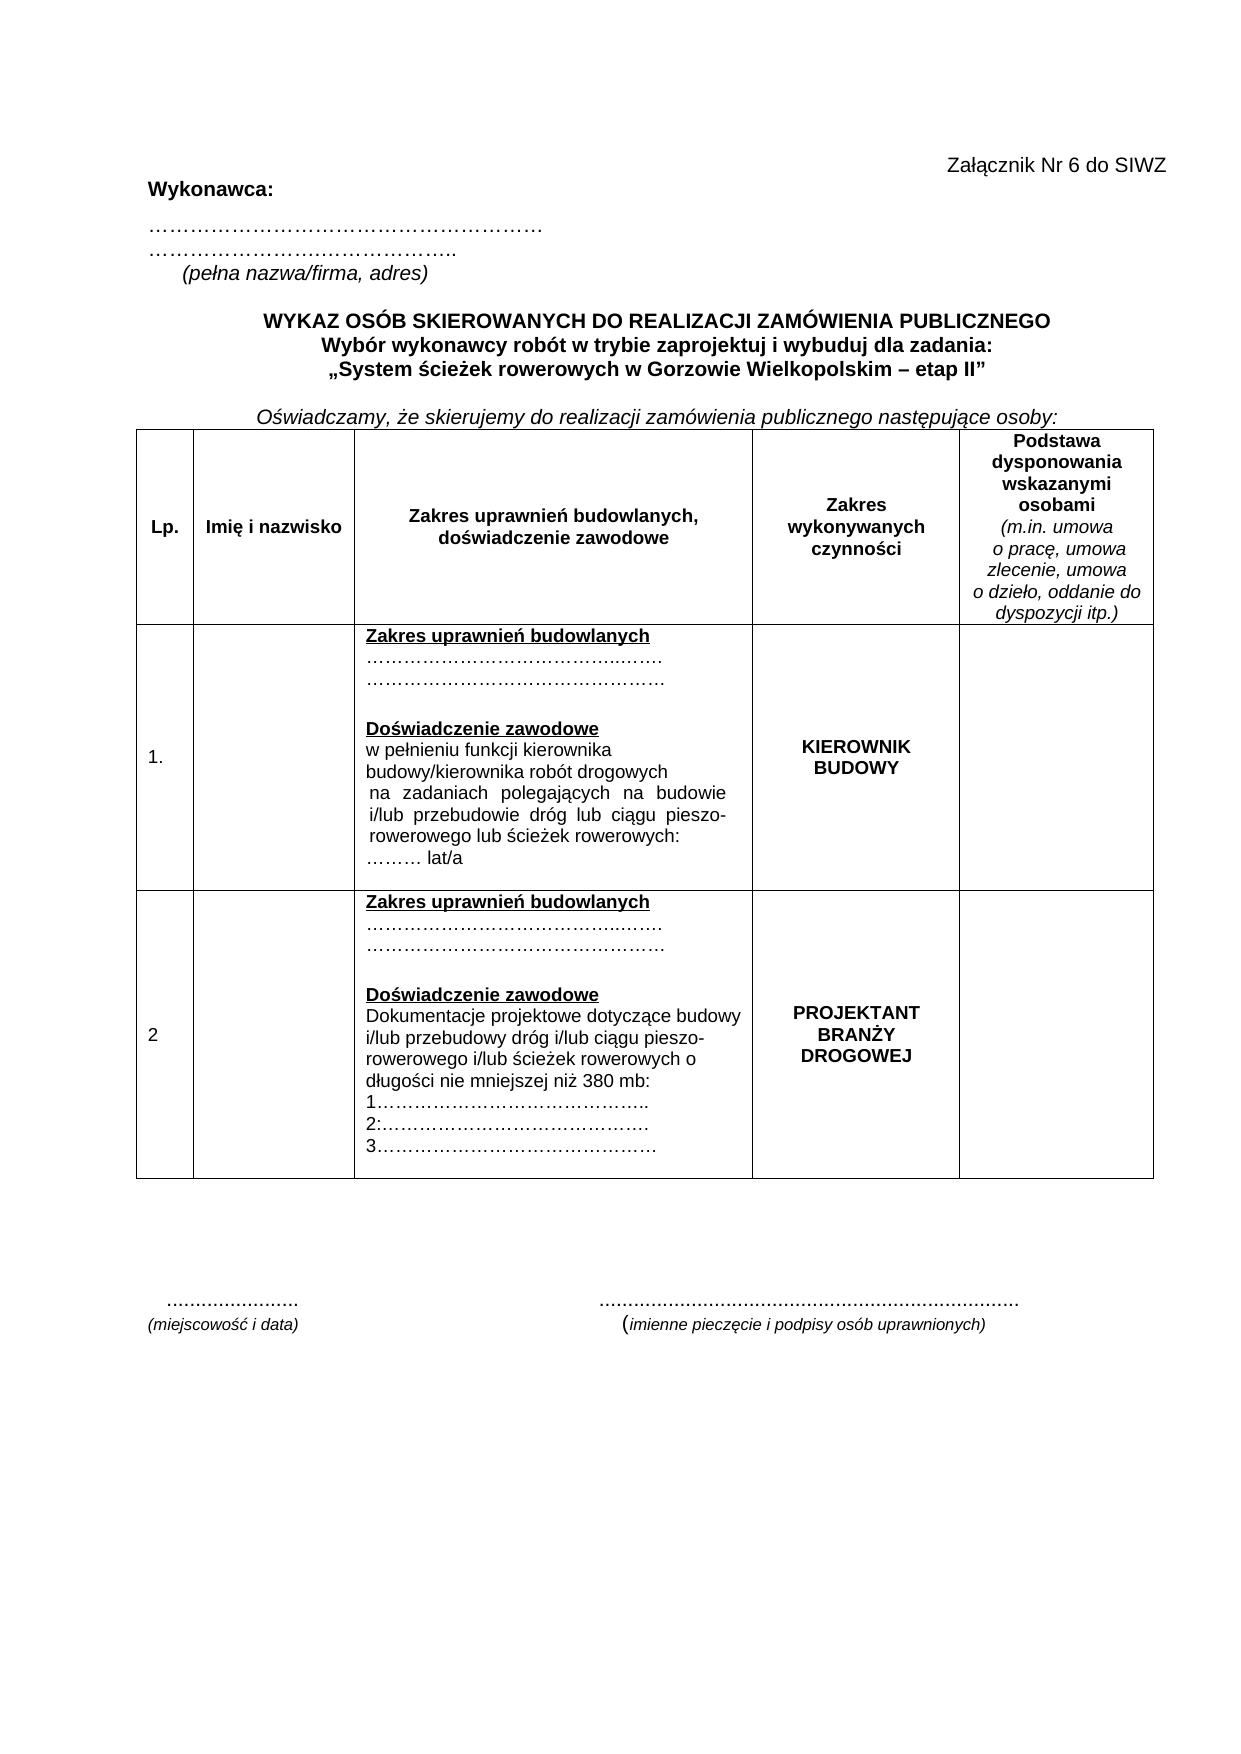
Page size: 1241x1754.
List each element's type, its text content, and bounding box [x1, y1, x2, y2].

table_cell [194, 891, 354, 1178]
text ……………………………………………………………………….……………….. [148, 213, 546, 261]
table_header Zakres uprawnień budowlanych, doświadczenie zawodowe [355, 430, 752, 623]
list „System ścieżek rowerowych w Gorzowie Wielkopolskim – etap II” [148, 356, 1167, 380]
table_header Zakres wykonywanych czynności [753, 430, 959, 623]
table_cell Zakres uprawnień budowlanych …………………………………..……. ………………………………………… Doświadczenie zawodowe w pełnieniu funkcji kierownika budowy/kierownika robót drogowych na zadaniach polegających na budowie i/lub przebudowie dróg lub ciągu pieszo-rowerowego lub ścieżek rowerowych: ……… lat/a [355, 625, 752, 890]
text Załącznik Nr 6 do SIWZ [148, 148, 1167, 177]
text (miejscowość i data) (imienne pieczęcie i podpisy osób uprawnionych) [148, 1310, 1167, 1358]
list WYKAZ OSÓB SKIEROWANYCH DO REALIZACJI ZAMÓWIENIA PUBLICZNEGO [148, 308, 1167, 332]
table_header Imię i nazwisko [194, 430, 354, 623]
table_cell KIEROWNIK BUDOWY [753, 625, 959, 890]
text ....................... ......................................................................... [148, 1286, 1167, 1310]
table_header Lp. [137, 430, 193, 623]
table_cell Zakres uprawnień budowlanych …………………………………..……. ………………………………………… Doświadczenie zawodowe Dokumentacje projektowe dotyczące budowy i/lub przebudowy dróg i/lub ciągu pieszo-rowerowego i/lub ścieżek rowerowych o długości nie mniejszej niż 380 mb: 1…………………………………….. 2:……………………………………. 3……………………………………… [355, 891, 752, 1178]
table_cell [960, 891, 1153, 1178]
table_cell 2 [137, 891, 193, 1178]
table_header Podstawa dysponowania wskazanymi osobami (m.in. umowa o pracę, umowa zlecenie, umowa o dzieło, oddanie do dyspozycji itp.) [960, 430, 1153, 623]
table_cell PROJEKTANT BRANŻY DROGOWEJ [753, 891, 959, 1178]
text Wykonawca: [148, 177, 1167, 201]
table_cell [960, 625, 1153, 890]
text (pełna nazwa/firma, adres) [182, 261, 1167, 284]
table_cell 1. [137, 625, 193, 890]
table_cell [194, 625, 354, 890]
list Wybór wykonawcy robót w trybie zaprojektuj i wybuduj dla zadania: [148, 332, 1167, 356]
text Oświadczamy, że skierujemy do realizacji zamówienia publicznego następujące osoby: [148, 404, 1167, 428]
